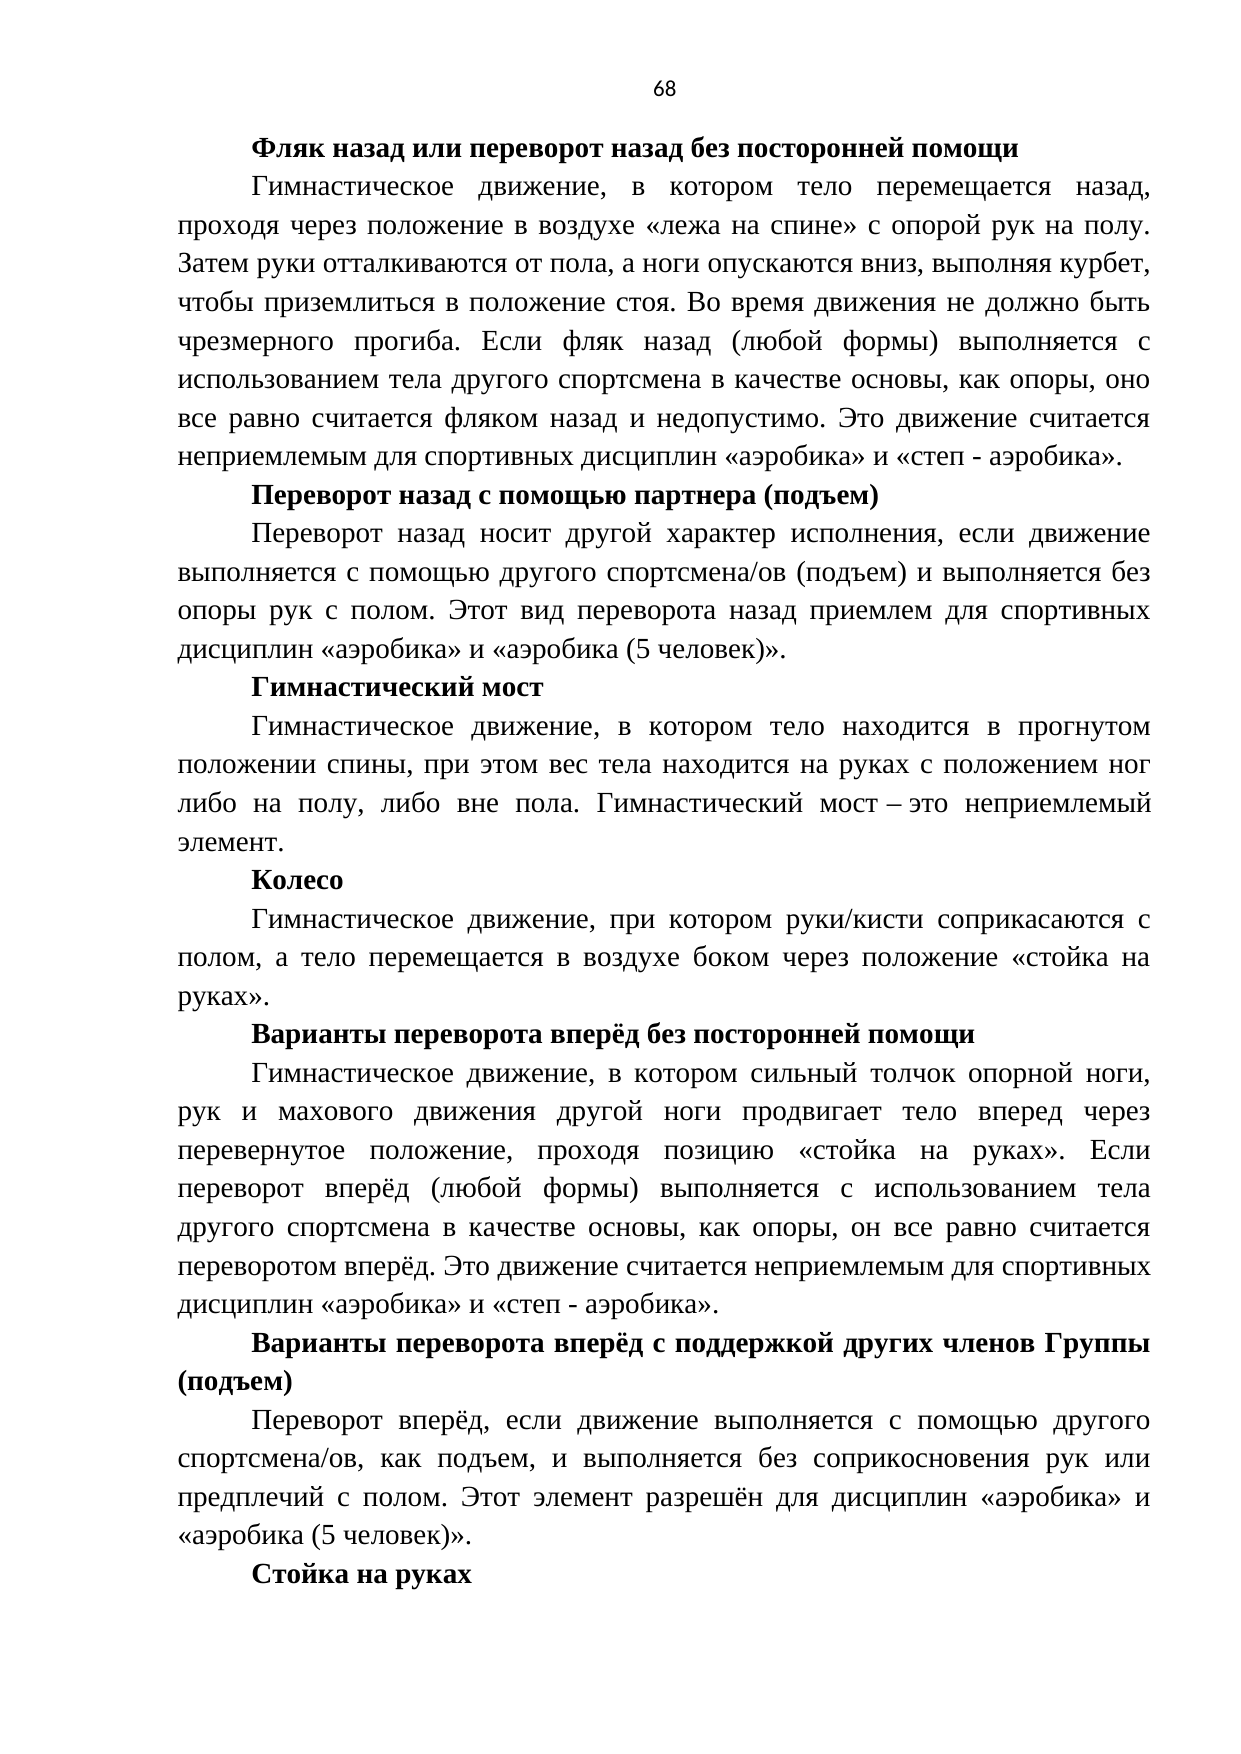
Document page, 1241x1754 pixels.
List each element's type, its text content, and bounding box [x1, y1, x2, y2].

text Переворот вперёд, если движение выполняется с помощью другого спортсмена/ов, как подъем, и выполняется без соприкосновения рук или предплечий с полом. Этот элемент разрешён для дисциплин «аэробика» и «аэробика (5 человек)». [177, 1402, 1152, 1551]
text Переворот назад носит другой характер исполнения, если движение выполняется с помощью другого спортсмена/ов (подъем) и выполняется без опоры рук с полом. Этот вид переворота назад приемлем для спортивных дисциплин «аэробика» и «аэробика (5 человек)». [177, 515, 1152, 664]
text Гимнастическое движение, при котором руки/кисти соприкасаются с полом, а тело перемещается в воздухе боком через положение «стойка на руках». [177, 901, 1152, 1011]
text Фляк назад или переворот назад без посторонней помощи [177, 130, 1152, 163]
text Гимнастическое движение, в котором сильный толчок опорной ноги, рук и махового движения другой ноги продвигает тело вперед через перевернутое положение, проходя позицию «стойка на руках». Если переворот вперёд (любой формы) выполняется с использованием тела другого спортсмена в качестве основы, как опоры, он все равно считается переворотом вперёд. Это движение считается неприемлемым для спортивных дисциплин «аэробика» и «степ - аэробика». [177, 1055, 1152, 1320]
text Гимнастическое движение, в котором тело перемещается назад, проходя через положение в воздухе «лежа на спине» с опорой рук на полу. Затем руки отталкиваются от пола, а ноги опускаются вниз, выполняя курбет, чтобы приземлиться в положение стоя. Во время движения не должно быть чрезмерного прогиба. Если фляк назад (любой формы) выполняется с использованием тела другого спортсмена в качестве основы, как опоры, оно все равно считается фляком назад и недопустимо. Это движение считается неприемлемым для спортивных дисциплин «аэробика» и «степ - аэробика». [177, 168, 1152, 472]
text Варианты переворота вперёд без посторонней помощи [177, 1016, 1152, 1050]
text Гимнастическое движение, в котором тело находится в прогнутом положении спины, при этом вес тела находится на руках с положением ног либо на полу, либо вне пола. Гимнастический мост – это неприемлемый элемент. [177, 708, 1152, 857]
text Варианты переворота вперёд с поддержкой других членов Группы (подъем) [177, 1325, 1152, 1397]
text Гимнастический мост [177, 669, 1152, 703]
text Переворот назад с помощью партнера (подъем) [177, 477, 1152, 510]
text Колесо [177, 862, 1152, 896]
text Стойка на руках [177, 1556, 1152, 1589]
